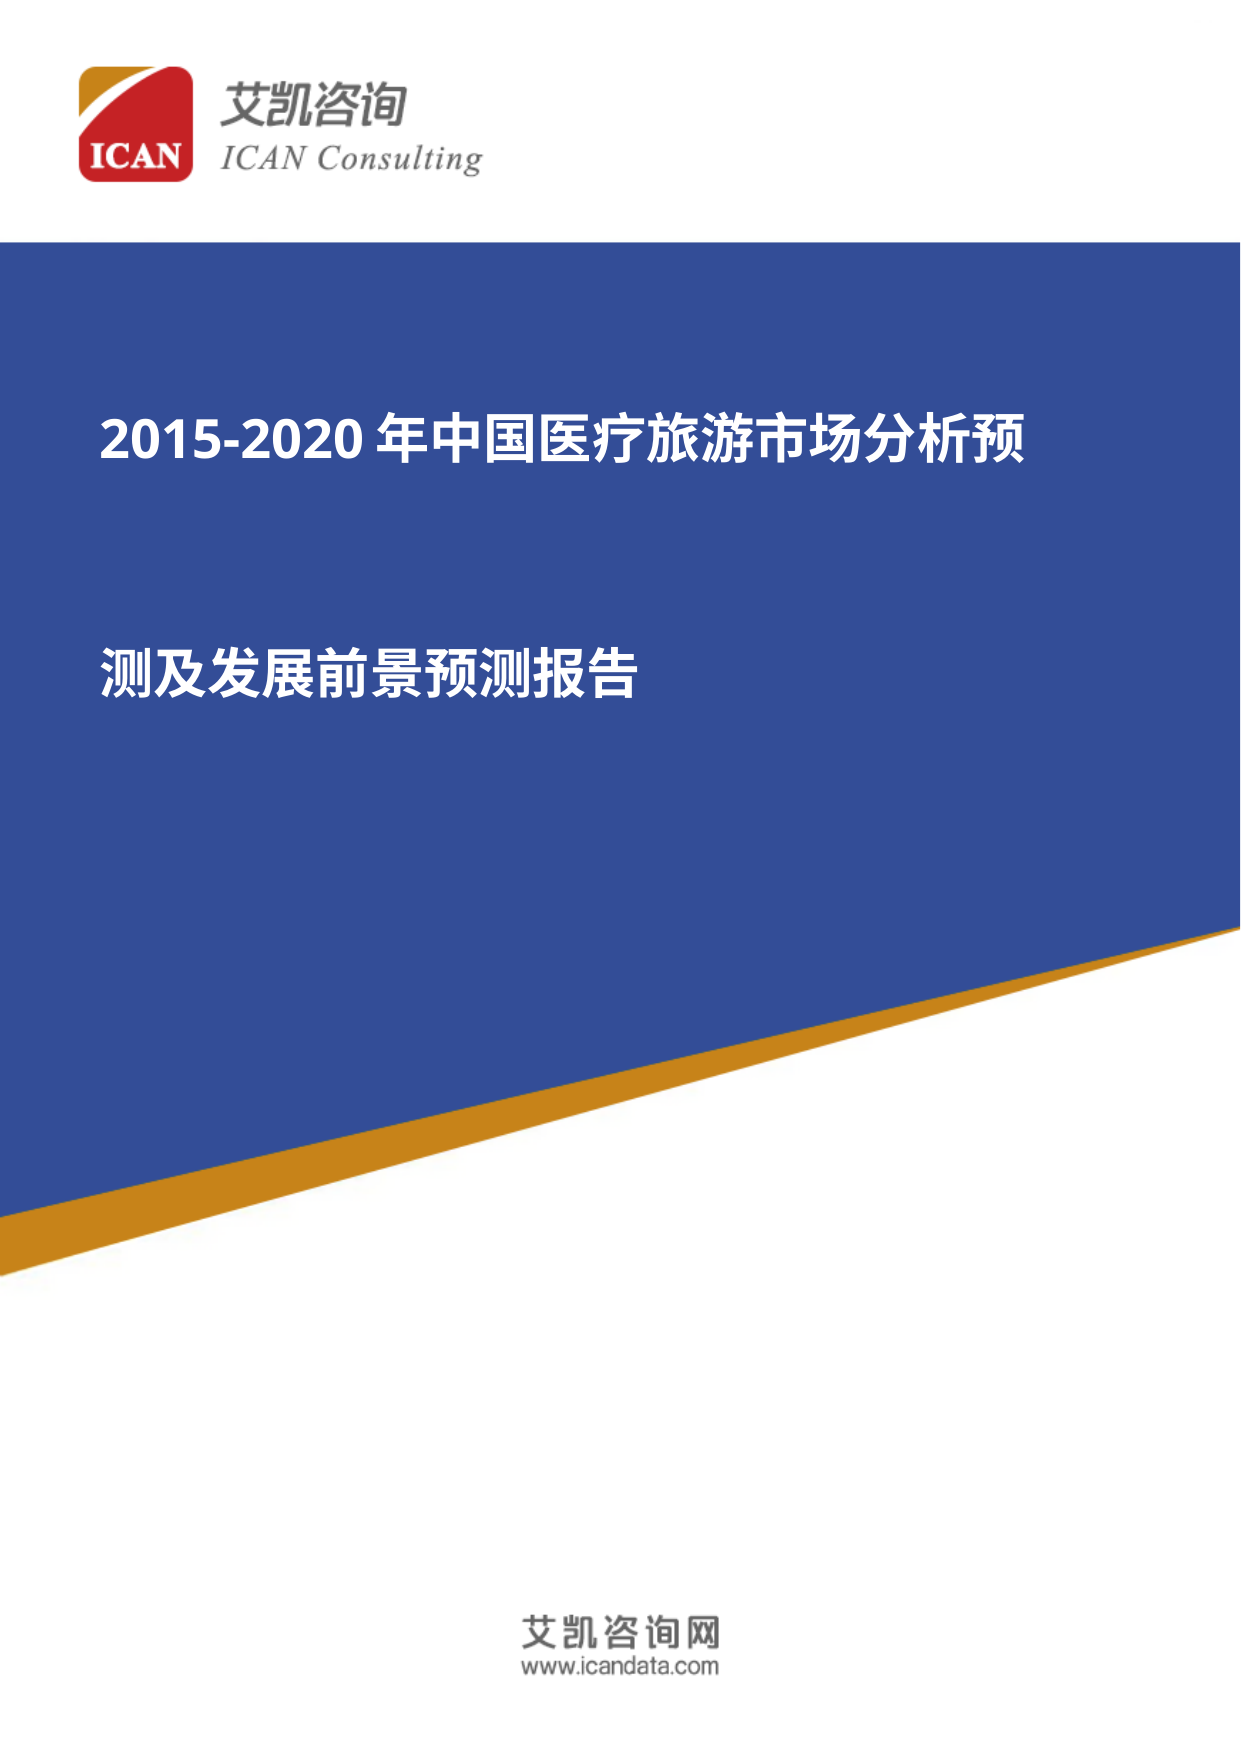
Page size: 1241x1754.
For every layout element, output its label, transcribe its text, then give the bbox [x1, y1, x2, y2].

subtitle 2015-2020年中国医疗旅游市场分析预测及发展前景预测报告 [99, 386, 1053, 718]
picture [0, 5, 1241, 1754]
